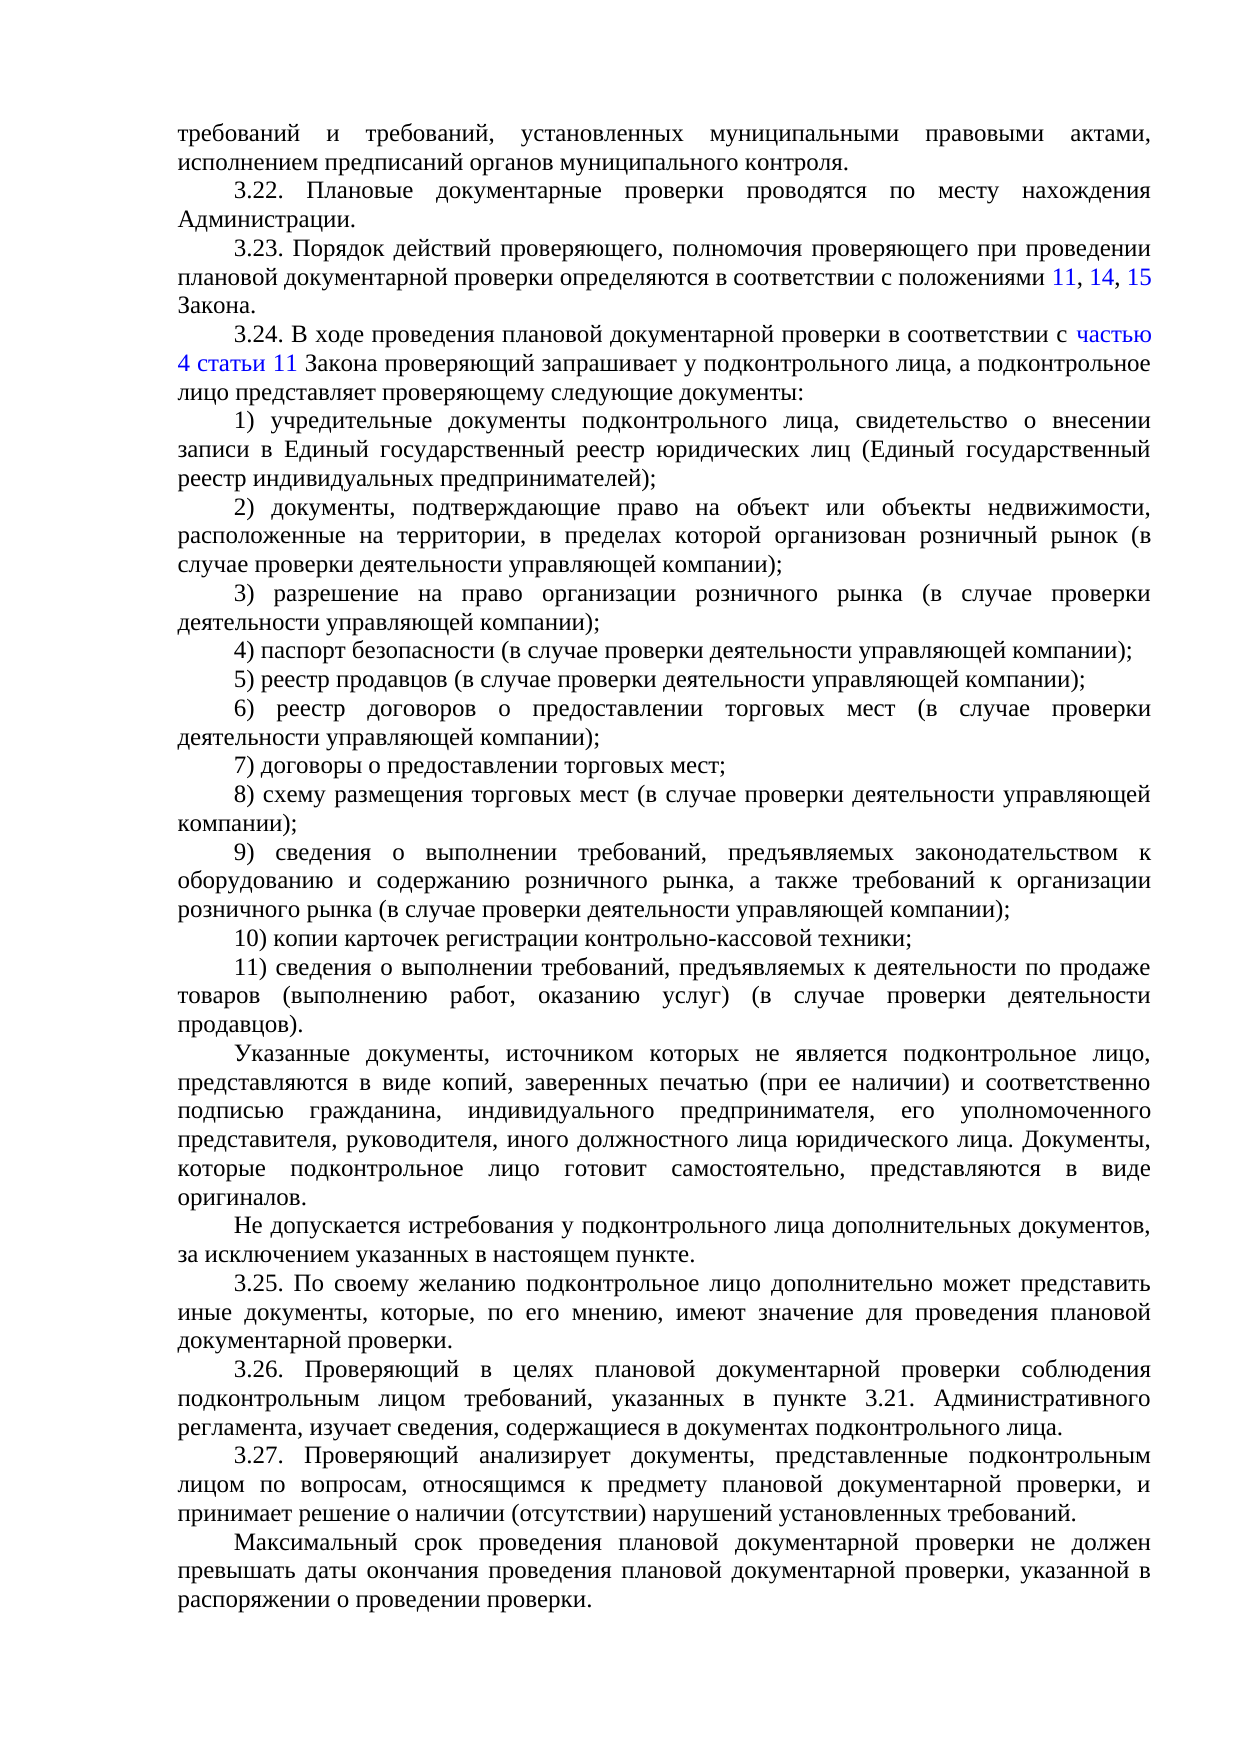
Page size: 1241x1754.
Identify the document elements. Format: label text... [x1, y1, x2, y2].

text 11) сведения о выполнении требований, предъявляемых к деятельности по продаже товаров (выполнению работ, оказанию услуг) (в случае проверки деятельности продавцов). [177, 952, 1152, 1038]
text 3) разрешение на право организации розничного рынка (в случае проверки деятельности управляющей компании); [177, 578, 1152, 636]
text 3.26. Проверяющий в целях плановой документарной проверки соблюдения подконтрольным лицом требований, указанных в пункте 3.21. Административного регламента, изучает сведения, содержащиеся в документах подконтрольного лица. [177, 1354, 1152, 1441]
text Указанные документы, источником которых не является подконтрольное лицо, представляются в виде копий, заверенных печатью (при ее наличии) и соответственно подписью гражданина, индивидуального предпринимателя, его уполномоченного представителя, руководителя, иного должностного лица юридического лица. Документы, которые подконтрольное лицо готовит самостоятельно, представляются в виде оригиналов. [177, 1038, 1152, 1211]
text Не допускается истребования у подконтрольного лица дополнительных документов, за исключением указанных в настоящем пункте. [177, 1211, 1152, 1268]
text 3.27. Проверяющий анализирует документы, представленные подконтрольным лицом по вопросам, относящимся к предмету плановой документарной проверки, и принимает решение о наличии (отсутствии) нарушений установленных требований. [177, 1441, 1152, 1527]
text 4) паспорт безопасности (в случае проверки деятельности управляющей компании); [177, 636, 1152, 664]
text 5) реестр продавцов (в случае проверки деятельности управляющей компании); [177, 664, 1152, 693]
text 8) схему размещения торговых мест (в случае проверки деятельности управляющей компании); [177, 779, 1152, 837]
text 1) учредительные документы подконтрольного лица, свидетельство о внесении записи в Единый государственный реестр юридических лиц (Единый государственный реестр индивидуальных предпринимателей); [177, 406, 1152, 492]
text 2) документы, подтверждающие право на объект или объекты недвижимости, расположенные на территории, в пределах которой организован розничный рынок (в случае проверки деятельности управляющей компании); [177, 492, 1152, 578]
text Максимальный срок проведения плановой документарной проверки не должен превышать даты окончания проведения плановой документарной проверки, указанной в распоряжении о проведении проверки. [177, 1527, 1152, 1613]
text 3.22. Плановые документарные проверки проводятся по месту нахождения Администрации. [177, 176, 1152, 233]
text 6) реестр договоров о предоставлении торговых мест (в случае проверки деятельности управляющей компании); [177, 693, 1152, 751]
text 10) копии карточек регистрации контрольно-кассовой техники; [177, 923, 1152, 952]
text 3.24. В ходе проведения плановой документарной проверки в соответствии с частью 4 статьи 11 Закона проверяющий запрашивает у подконтрольного лица, а подконтрольное лицо представляет проверяющему следующие документы: [177, 319, 1152, 406]
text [177, 118, 1152, 176]
text 3.25. По своему желанию подконтрольное лицо дополнительно может представить иные документы, которые, по его мнению, имеют значение для проведения плановой документарной проверки. [177, 1268, 1152, 1354]
text 9) сведения о выполнении требований, предъявляемых законодательством к оборудованию и содержанию розничного рынка, а также требований к организации розничного рынка (в случае проверки деятельности управляющей компании); [177, 837, 1152, 923]
text 3.23. Порядок действий проверяющего, полномочия проверяющего при проведении плановой документарной проверки определяются в соответствии с положениями 11, 14, 15 Закона. [177, 233, 1152, 319]
text 7) договоры о предоставлении торговых мест; [177, 751, 1152, 779]
